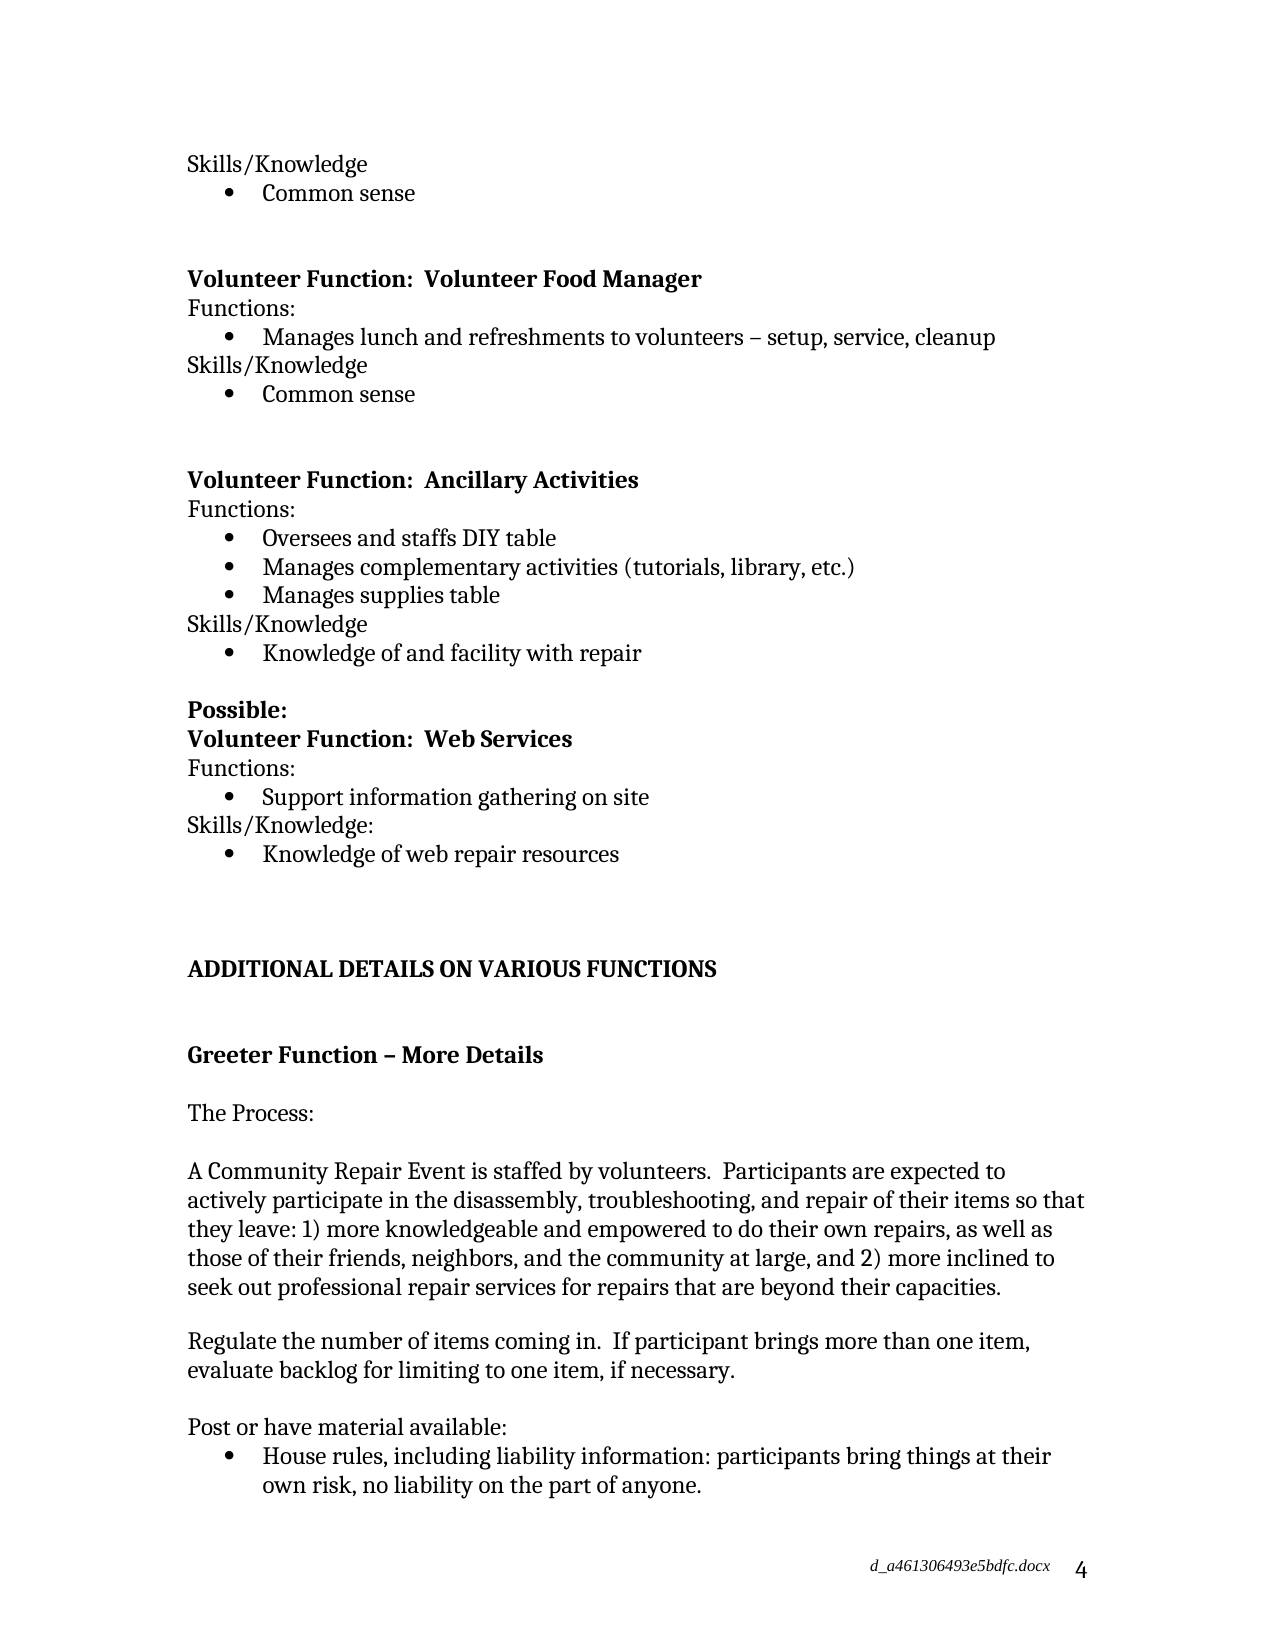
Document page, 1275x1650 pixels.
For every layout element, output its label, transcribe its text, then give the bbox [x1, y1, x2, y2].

list Knowledge of web repair resources [225, 840, 1087, 869]
text A Community Repair Event is staffed by volunteers. Participants are expected to actively participate in the disassembly, troubleshooting, and repair of their items so that they leave: 1) more knowledgeable and empowered to do their own repairs, as well as those of their friends, neighbors, and the community at large, and 2) more inclined to seek out professional repair services for repairs that are beyond their capacities. [187, 1156, 1087, 1302]
text Functions: [187, 294, 1087, 322]
text Volunteer Function: Web Services [187, 725, 1087, 754]
text Skills/Knowledge: [187, 811, 1087, 840]
text Skills/Knowledge [187, 150, 1087, 179]
text Greeter Function – More Details [187, 1041, 1087, 1070]
text ADDITIONAL DETAILS ON VARIOUS FUNCTIONS [187, 955, 1087, 984]
text Skills/Knowledge [187, 610, 1087, 639]
text Functions: [187, 754, 1087, 782]
list Knowledge of and facility with repair [225, 639, 1087, 667]
list Common sense [225, 179, 1087, 207]
list House rules, including liability information: participants bring things at their own risk, no liability on the part of anyone. [225, 1442, 1087, 1499]
text Volunteer Function: Ancillary Activities [187, 466, 1087, 495]
text Possible: [187, 696, 1087, 725]
text Post or have material available: [187, 1413, 1087, 1442]
text Regulate the number of items coming in. If participant brings more than one item, evaluate backlog for limiting to one item, if necessary. [187, 1327, 1087, 1384]
text The Process: [187, 1099, 1087, 1127]
list Manages supplies table [225, 581, 1087, 610]
list Support information gathering on site [225, 782, 1087, 811]
list Common sense [225, 380, 1087, 409]
list Manages lunch and refreshments to volunteers – setup, service, cleanup [225, 322, 1087, 351]
list Oversees and staffs DIY table [225, 524, 1087, 552]
text Functions: [187, 495, 1087, 524]
text Skills/Knowledge [187, 351, 1087, 380]
list Manages complementary activities (tutorials, library, etc.) [225, 552, 1087, 581]
text Volunteer Function: Volunteer Food Manager [187, 265, 1087, 294]
